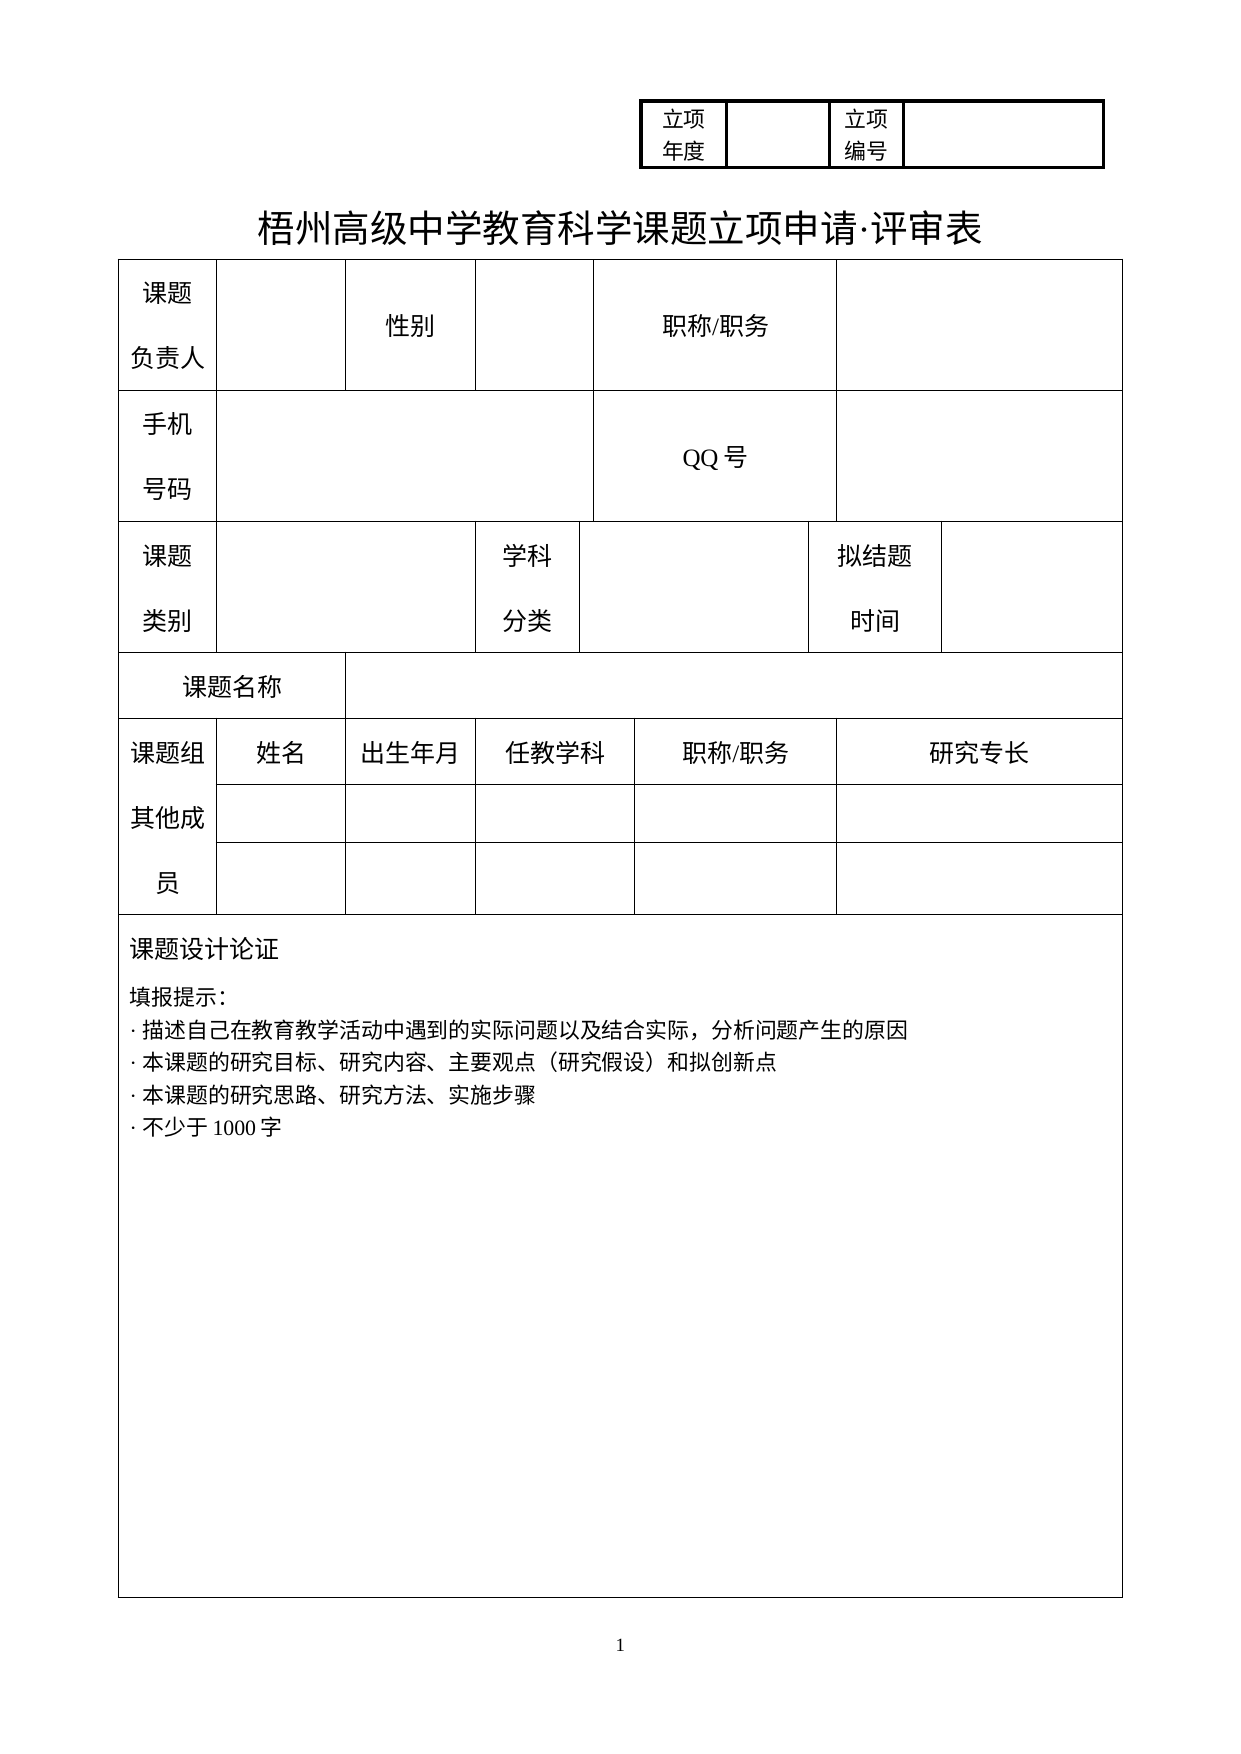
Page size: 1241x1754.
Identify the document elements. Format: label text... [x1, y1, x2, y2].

table_cell [837, 843, 1122, 914]
table_header [476, 260, 593, 389]
table_header [728, 103, 828, 166]
table_cell [217, 522, 475, 652]
table_header [837, 260, 1122, 389]
table_cell 手机 号码 [119, 391, 216, 521]
text 梧州高级中学教育科学课题立项申请·评审表 [118, 193, 1122, 258]
table_cell QQ号 [594, 391, 836, 521]
table_cell 任教学科 [476, 719, 634, 784]
table_header [217, 260, 345, 389]
table_cell 出生年月 [346, 719, 475, 784]
table_header 课题 负责人 [119, 260, 216, 389]
table_header 职称/职务 [594, 260, 836, 389]
table_header [905, 103, 1102, 166]
table_cell [346, 843, 475, 914]
table_cell [476, 785, 634, 842]
table_cell 课题 类别 [119, 522, 216, 652]
table_cell [635, 843, 836, 914]
table_cell [217, 785, 345, 842]
table_cell 姓名 [217, 719, 345, 784]
table_cell 课题组其他成员 [119, 719, 216, 914]
table_cell [476, 843, 634, 914]
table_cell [119, 915, 1122, 1597]
table_cell [580, 522, 808, 652]
table_cell [837, 391, 1122, 521]
table_cell 拟结题 时间 [809, 522, 941, 652]
table_header 性别 [346, 260, 475, 389]
table_cell 职称/职务 [635, 719, 836, 784]
table_cell [217, 391, 593, 521]
table_header 立项编号 [831, 103, 902, 166]
table_cell 学科 分类 [476, 522, 579, 652]
table_cell 课题名称 [119, 653, 345, 718]
table_cell [837, 785, 1122, 842]
table_cell [942, 522, 1122, 652]
table_header 立项年度 [643, 103, 725, 166]
table_cell [346, 653, 1122, 718]
table_cell [635, 785, 836, 842]
table_cell [346, 785, 475, 842]
table_cell [217, 843, 345, 914]
table_cell 研究专长 [837, 719, 1122, 784]
